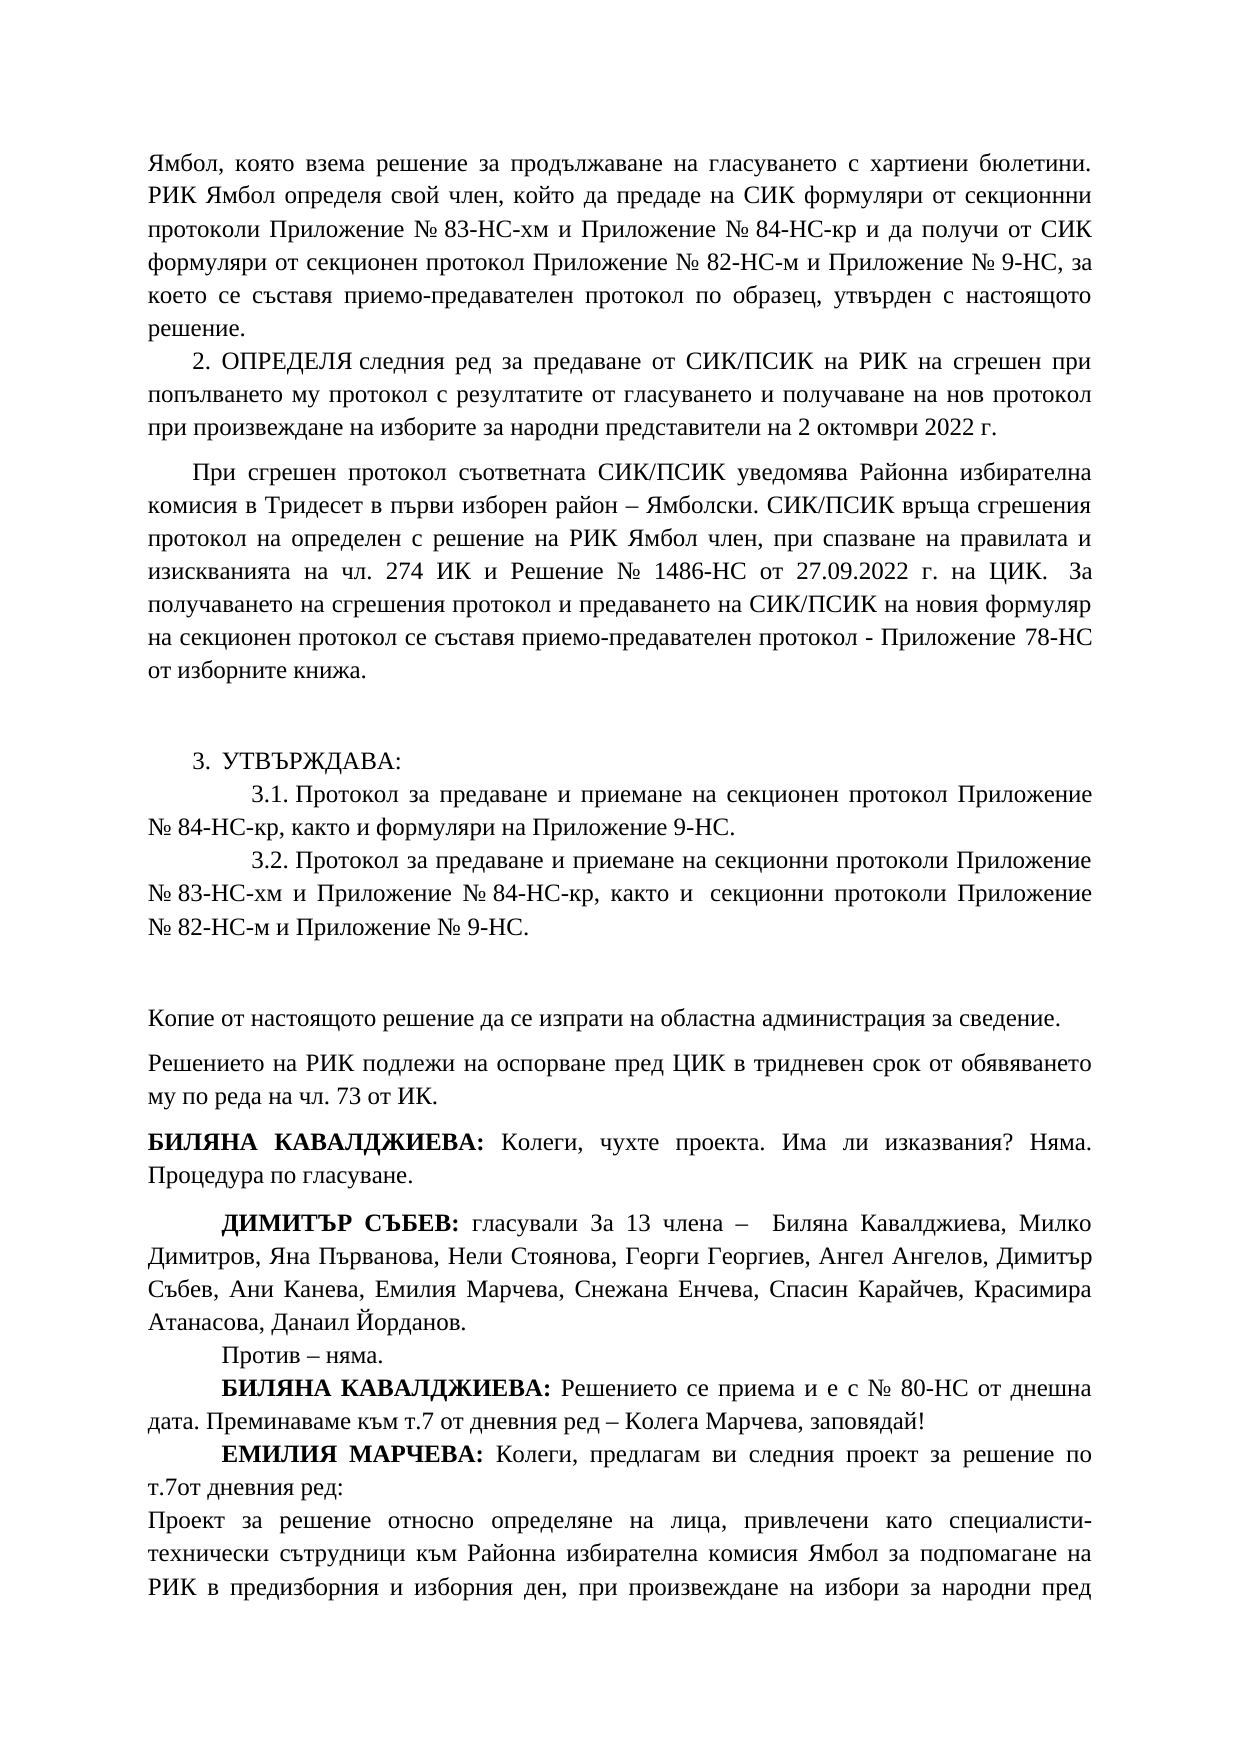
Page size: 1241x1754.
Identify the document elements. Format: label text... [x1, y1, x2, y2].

list ОПРЕДЕЛЯ следния ред за предаване от СИК/ПСИК на РИК на сгрешен при попълването му протокол с резултатите от гласуването и получаване на нов протокол при произвеждане на изборите за народни представители на 2 октомври 2022 г. [148, 346, 1093, 441]
text Копие от настоящото решение да се изпрати на областна администрация за сведение. [148, 1003, 1093, 1031]
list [148, 148, 1093, 341]
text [148, 1506, 1093, 1600]
text ЕМИЛИЯ МАРЧЕВА: Колеги, предлагам ви следния проект за решение по т.7от дневния ред: [148, 1439, 1093, 1501]
text БИЛЯНА КАВАЛДЖИЕВА: Решението се приема и е с № 80-НС от днешна дата. Преминаваме към т.7 от дневния ред – Колега Марчева, заповядай! [148, 1373, 1093, 1435]
list Протокол за предаване и приемане на секционeн протокол Приложение № 84-НС-кр, както и формуляри на Приложение 9-НС. [148, 779, 1093, 841]
list УТВЪРЖДАВА: [148, 746, 1093, 775]
text Решението на РИК подлежи на оспорване пред ЦИК в тридневен срок от обявяването му по реда на чл. 73 от ИК. [148, 1048, 1093, 1110]
text ДИМИТЪР СЪБЕВ: гласували За 13 члена – Биляна Кавалджиева, Милко Димитров, Яна Първанова, Нели Стоянова, Георги Георгиев, Ангел Ангелов, Димитър Събев, Ани Канева, Емилия Марчева, Снежана Енчева, Спасин Карайчев, Красимира Атанасова, Данаил Йорданов. [148, 1208, 1093, 1336]
text Против – няма. [148, 1340, 1093, 1369]
text При сгрешен протокол съответната СИК/ПСИК уведомява Районна избирателна комисия в Тридесет в първи изборен район – Ямболски. СИК/ПСИК връща сгрешения протокол на определен с решение на РИК Ямбол член, при спазване на правилата и изискванията на чл. 274 ИК и Решение № 1486-НС от 27.09.2022 г. на ЦИК. За получаването на сгрешения протокол и предаването на СИК/ПСИК на новия формуляр на секционен протокол се съставя приемо-предавателен протокол - Приложение 78-НС от изборните книжа. [148, 457, 1093, 684]
text БИЛЯНА КАВАЛДЖИЕВА: Колеги, чухте проекта. Има ли изказвания? Няма. Процедура по гласуване. [148, 1127, 1093, 1188]
list Протокол за предаване и приемане на секционни протоколи Приложение № 83-НС-хм и Приложение № 84-НС-кр, както и секционни протоколи Приложение № 82-НС-м и Приложение № 9-НС. [148, 846, 1093, 940]
